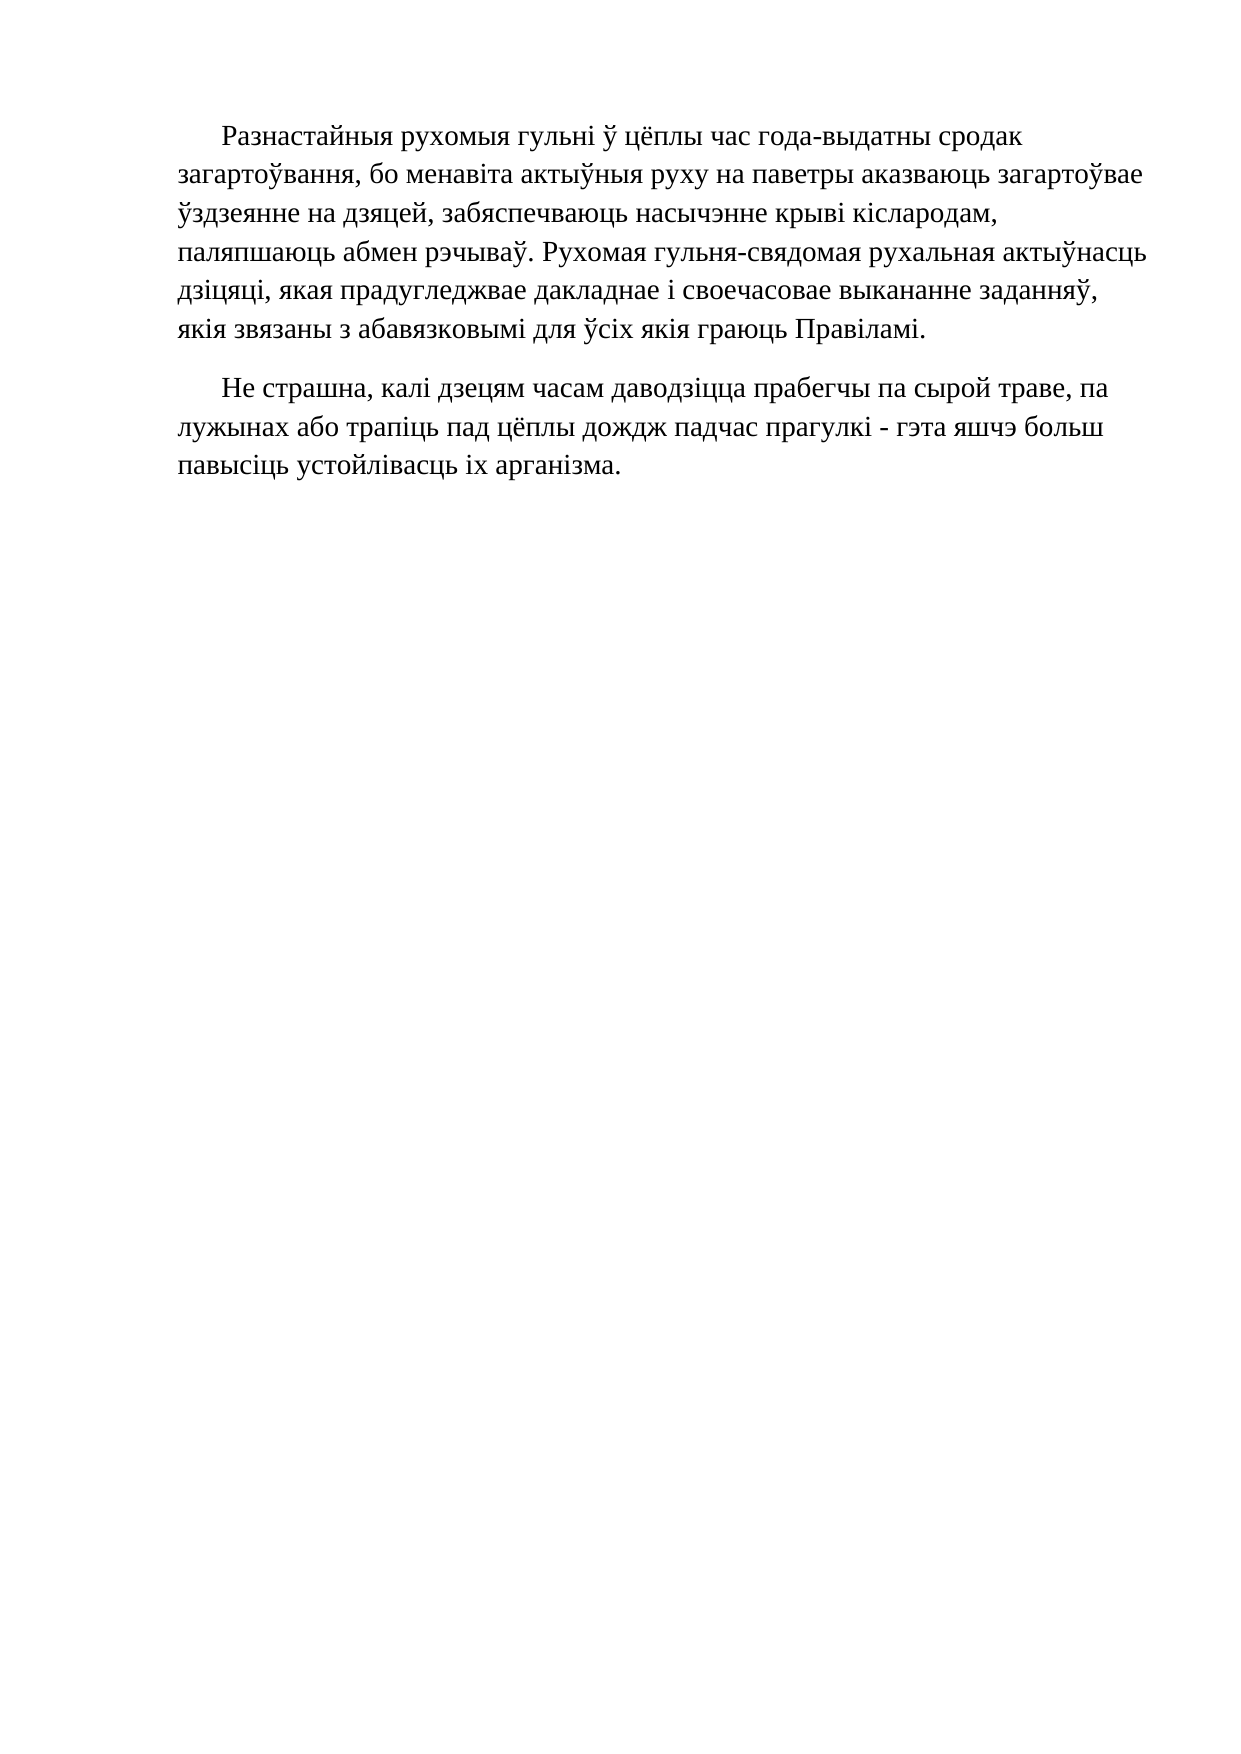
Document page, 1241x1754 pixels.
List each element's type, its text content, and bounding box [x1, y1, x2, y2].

text Не страшна, калі дзецям часам даводзіцца прабегчы па сырой траве, па лужынах або трапіць пад цёплы дождж падчас прагулкі - гэта яшчэ больш павысіць устойлівасць іх арганізма. [177, 370, 1152, 481]
text Разнастайныя рухомыя гульні ў цёплы час года-выдатны сродак загартоўвання, бо менавіта актыўныя руху на паветры аказваюць загартоўвае ўздзеянне на дзяцей, забяспечваюць насычэнне крыві кіслародам, паляпшаюць абмен рэчываў. Рухомая гульня-свядомая рухальная актыўнасць дзіцяці, якая прадугледжвае дакладнае і своечасовае выкананне заданняў, якія звязаны з абавязковымі для ўсіх якія граюць Правіламі. [177, 118, 1152, 344]
